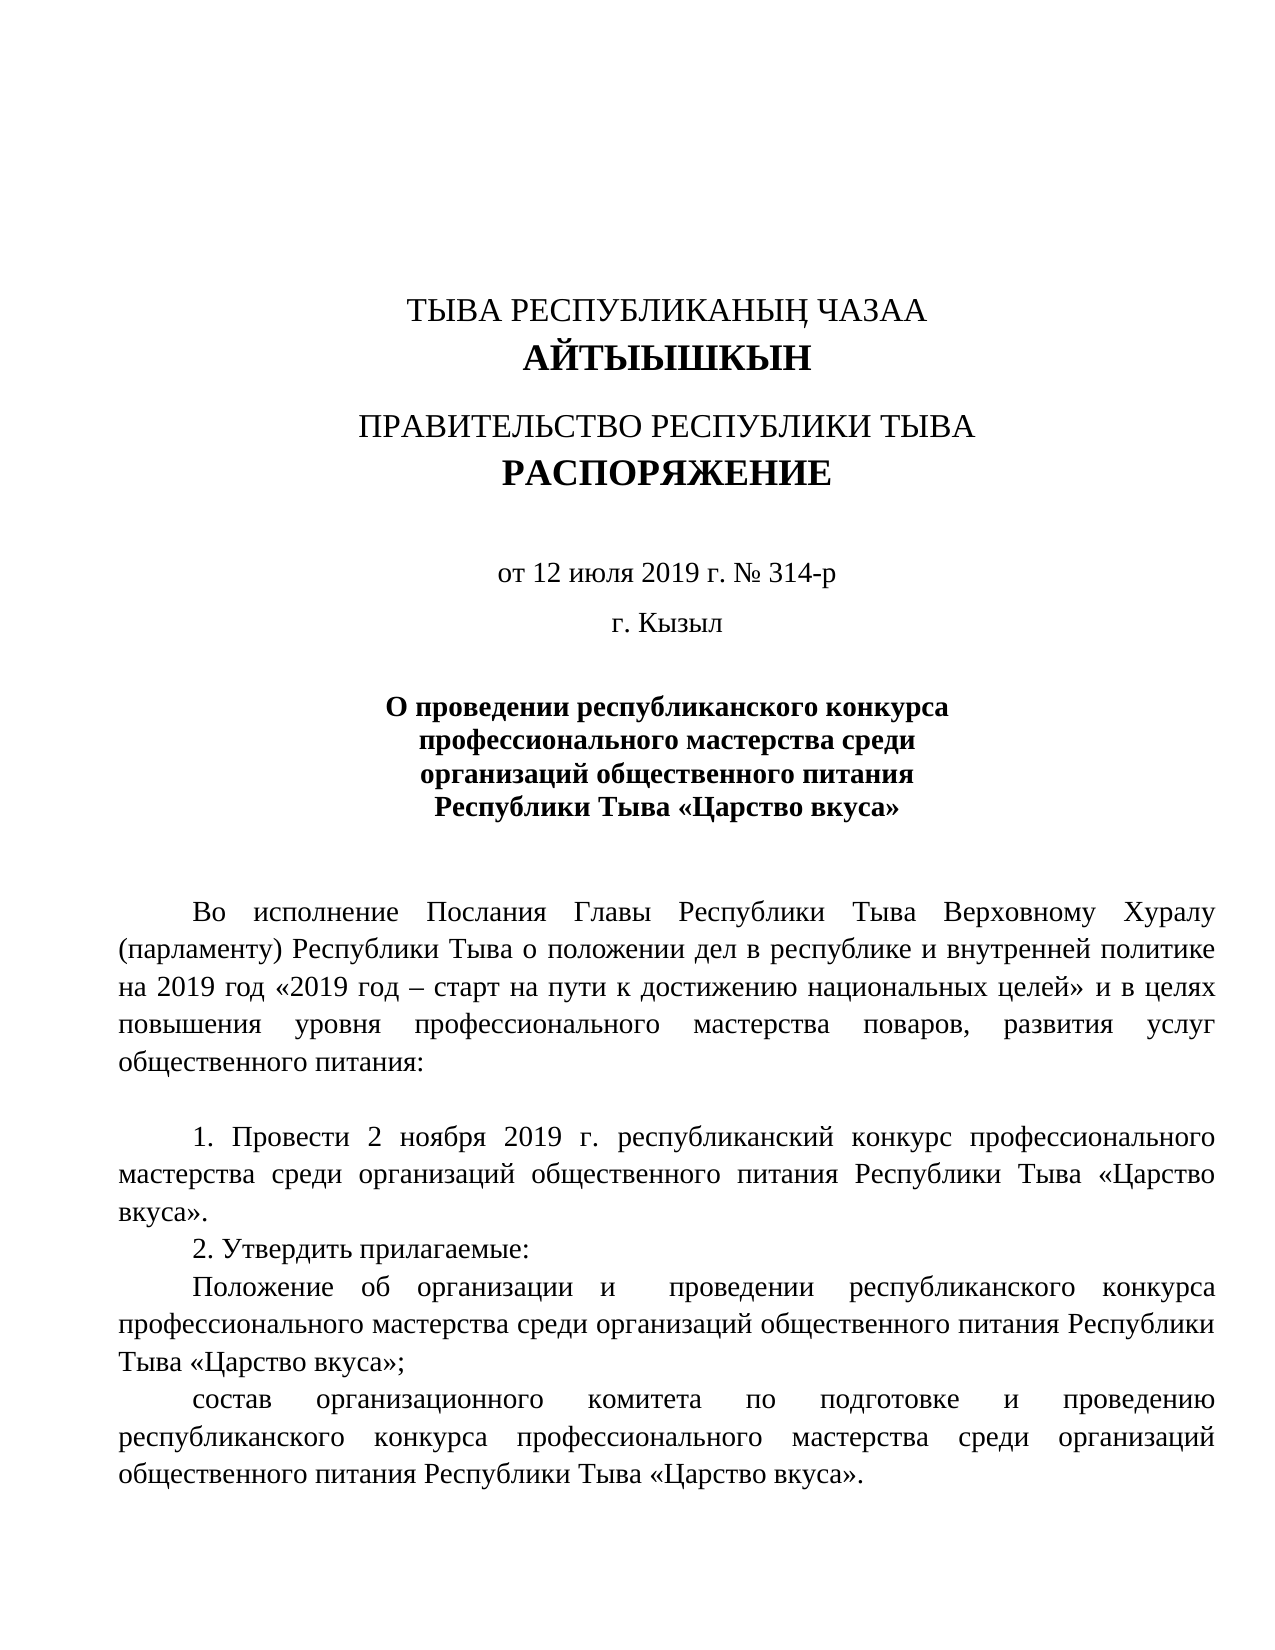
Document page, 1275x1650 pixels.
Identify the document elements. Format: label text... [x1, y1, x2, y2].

text ПРАВИТЕЛЬСТВО РЕСПУБЛИКИ ТЫВА РАСПОРЯЖЕНИЕ [118, 406, 1216, 494]
text 1. Провести 2 ноября 2019 г. республиканский конкурс профессионального мастерства среди организаций общественного питания Республики Тыва «Царство вкуса». [118, 1115, 1216, 1228]
text Положение об организации и проведении республиканского конкурса профессионального мастерства среди организаций общественного питания Республики Тыва «Царство вкуса»; [118, 1265, 1216, 1378]
text Во исполнение Послания Главы Республики Тыва Верховному Хуралу (парламенту) Республики Тыва о положении дел в республике и внутренней политике на 2019 год «2019 год – старт на пути к достижению национальных целей» и в целях повышения уровня профессионального мастерства поваров, развития услуг общественного питания: [118, 890, 1216, 1078]
text организаций общественного питания [118, 756, 1216, 789]
text Республики Тыва «Царство вкуса» [118, 789, 1216, 823]
text г. Кызыл [118, 605, 1216, 638]
text О проведении республиканского конкурса [118, 689, 1216, 722]
text от 12 июля 2019 г. № 314-р [118, 555, 1216, 588]
text ТЫВА РЕСПУБЛИКАНЫӉ ЧАЗАА АЙТЫЫШКЫН [118, 291, 1216, 379]
text профессионального мастерства среди [118, 722, 1216, 756]
text состав организационного комитета по подготовке и проведению республиканского конкурса профессионального мастерства среди организаций общественного питания Республики Тыва «Царство вкуса». [118, 1378, 1216, 1490]
text 2. Утвердить прилагаемые: [118, 1228, 1216, 1265]
